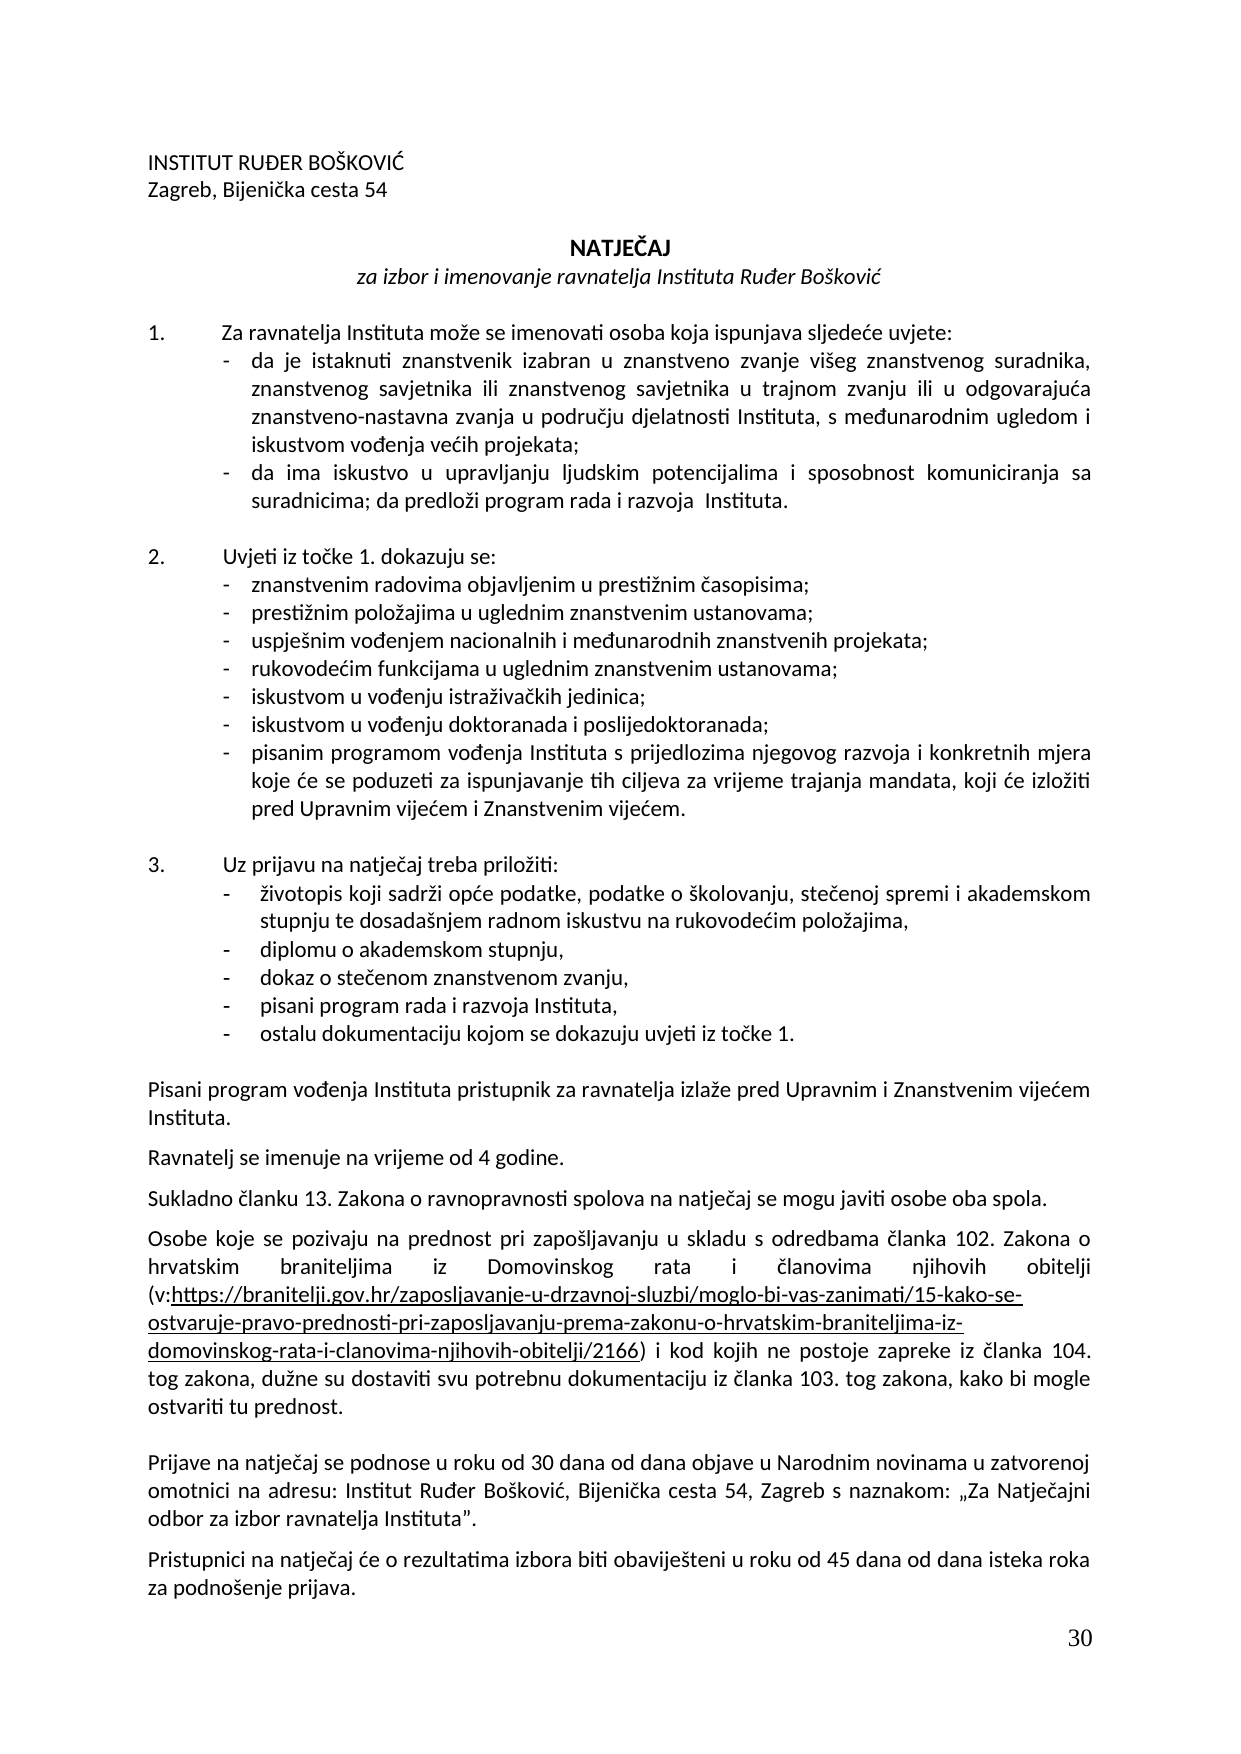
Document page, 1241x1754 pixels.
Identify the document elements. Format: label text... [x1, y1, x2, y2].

text - iskustvom u vođenju istraživačkih jedinica; [223, 682, 1093, 711]
list pisani program rada i razvoja Instituta, [223, 991, 1093, 1019]
text Zagreb, Bijenička cesta 54 [148, 176, 1093, 204]
text - da ima iskustvo u upravljanju ljudskim potencijalima i sposobnost komuniciranja sa suradnicima; da predloži program rada i razvoja Instituta. [223, 458, 1093, 514]
list Uvjeti iz točke 1. dokazuju se: [148, 542, 1093, 570]
text - uspješnim vođenjem nacionalnih i međunarodnih znanstvenih projekata; [223, 626, 1093, 654]
list dokaz o stečenom znanstvenom zvanju, [223, 963, 1093, 991]
list životopis koji sadrži opće podatke, podatke o školovanju, stečenoj spremi i akademskom stupnju te dosadašnjem radnom iskustvu na rukovodećim položajima, [223, 879, 1093, 935]
text - znanstvenim radovima objavljenim u prestižnim časopisima; [223, 570, 1093, 598]
text - pisanim programom vođenja Instituta s prijedlozima njegovog razvoja i konkretnih mjera koje će se poduzeti za ispunjavanje tih ciljeva za vrijeme trajanja mandata, koji će izložiti pred Upravnim vijećem i Znanstvenim vijećem. [223, 738, 1093, 823]
list ostalu dokumentaciju kojom se dokazuju uvjeti iz točke 1. [223, 1019, 1093, 1047]
text - iskustvom u vođenju doktoranada i poslijedoktoranada; [223, 711, 1093, 738]
text Pisani program vođenja Instituta pristupnik za ravnatelja izlaže pred Upravnim i Znanstvenim vijećem Instituta. [148, 1075, 1093, 1131]
text Ravnatelj se imenuje na vrijeme od 4 godine. [148, 1143, 1093, 1171]
text Prijave na natječaj se podnose u roku od 30 dana od dana objave u Narodnim novinama u zatvorenoj omotnici na adresu: Institut Ruđer Bošković, Bijenička cesta 54, Zagreb s naznakom: „Za Natječajni odbor za izbor ravnatelja Instituta”. [148, 1448, 1093, 1533]
text Osobe koje se pozivaju na prednost pri zapošljavanju u skladu s odredbama članka 102. Zakona o hrvatskim braniteljima iz Domovinskog rata i članovima njihovih obitelji (v:https://branitelji.gov.hr/zaposljavanje-u-drzavnoj-sluzbi/moglo-bi-vas-zanimati/15-kako-se-ostvaruje-pravo-prednosti-pri-zaposljavanju-prema-zakonu-o-hrvatskim-braniteljima-iz-domovinskog-rata-i-clanovima-njihovih-obitelji/2166) i kod kojih ne postoje zapreke iz članka 104. tog zakona, dužne su dostaviti svu potrebnu dokumentaciju iz članka 103. tog zakona, kako bi mogle ostvariti tu prednost. [148, 1224, 1093, 1421]
text Sukladno članku 13. Zakona o ravnopravnosti spolova na natječaj se mogu javiti osobe oba spola. [148, 1184, 1093, 1212]
text - da je istaknuti znanstvenik izabran u znanstveno zvanje višeg znanstvenog suradnika, znanstvenog savjetnika ili znanstvenog savjetnika u trajnom zvanju ili u odgovarajuća znanstveno-nastavna zvanja u području djelatnosti Instituta, s međunarodnim ugledom i iskustvom vođenja većih projekata; [223, 346, 1093, 458]
list diplomu o akademskom stupnju, [223, 935, 1093, 963]
text Pristupnici na natječaj će o rezultatima izbora biti obaviješteni u roku od 45 dana od dana isteka roka za podnošenje prijava. [148, 1545, 1093, 1601]
text - prestižnim položajima u uglednim znanstvenim ustanovama; [223, 598, 1093, 626]
text INSTITUT RUĐER BOŠKOVIĆ [148, 148, 1093, 176]
list Za ravnatelja Instituta može se imenovati osoba koja ispunjava sljedeće uvjete: [148, 318, 1093, 346]
text za izbor i imenovanje ravnatelja Instituta Ruđer Bošković [148, 262, 1093, 290]
list Uz prijavu na natječaj treba priložiti: [148, 851, 1093, 879]
text NATJEČAJ [148, 232, 1093, 262]
text - rukovodećim funkcijama u uglednim znanstvenim ustanovama; [223, 654, 1093, 682]
